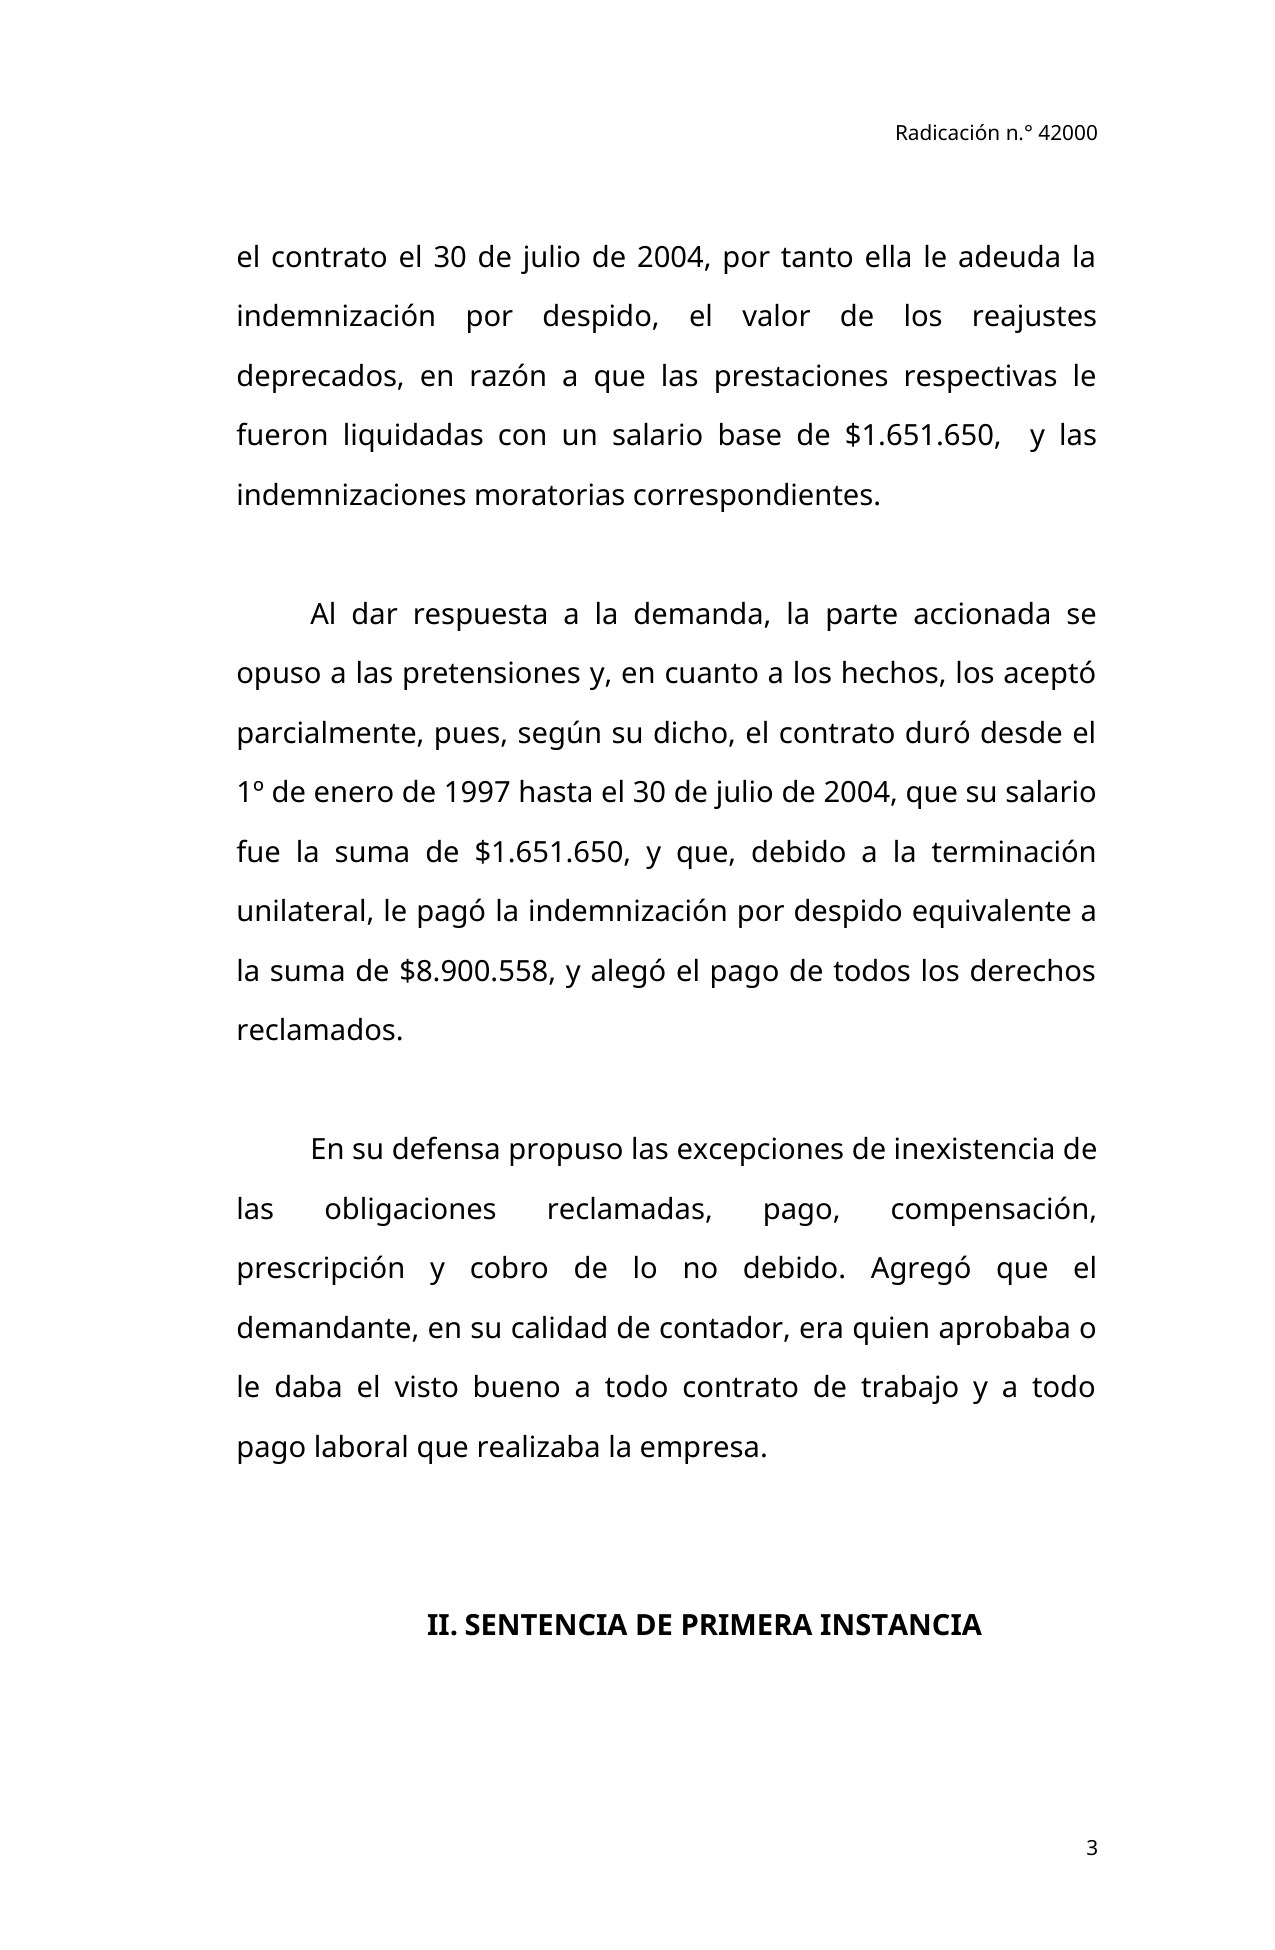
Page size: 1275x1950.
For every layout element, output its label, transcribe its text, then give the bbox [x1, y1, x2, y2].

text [236, 236, 1098, 514]
text En su defensa propuso las excepciones de inexistencia de las obligaciones reclamadas, pago, compensación, prescripción y cobro de lo no debido. Agregó que el demandante, en su calidad de contador, era quien aprobaba o le daba el visto bueno a todo contrato de trabajo y a todo pago laboral que realizaba la empresa. [236, 1128, 1098, 1466]
text Al dar respuesta a la demanda, la parte accionada se opuso a las pretensiones y, en cuanto a los hechos, los aceptó parcialmente, pues, según su dicho, el contrato duró desde el 1º de enero de 1997 hasta el 30 de julio de 2004, que su salario fue la suma de $1.651.650, y que, debido a la terminación unilateral, le pagó la indemnización por despido equivalente a la suma de $8.900.558, y alegó el pago de todos los derechos reclamados. [236, 593, 1098, 1049]
text SENTENCIA DE PRIMERA INSTANCIA [311, 1604, 1098, 1644]
